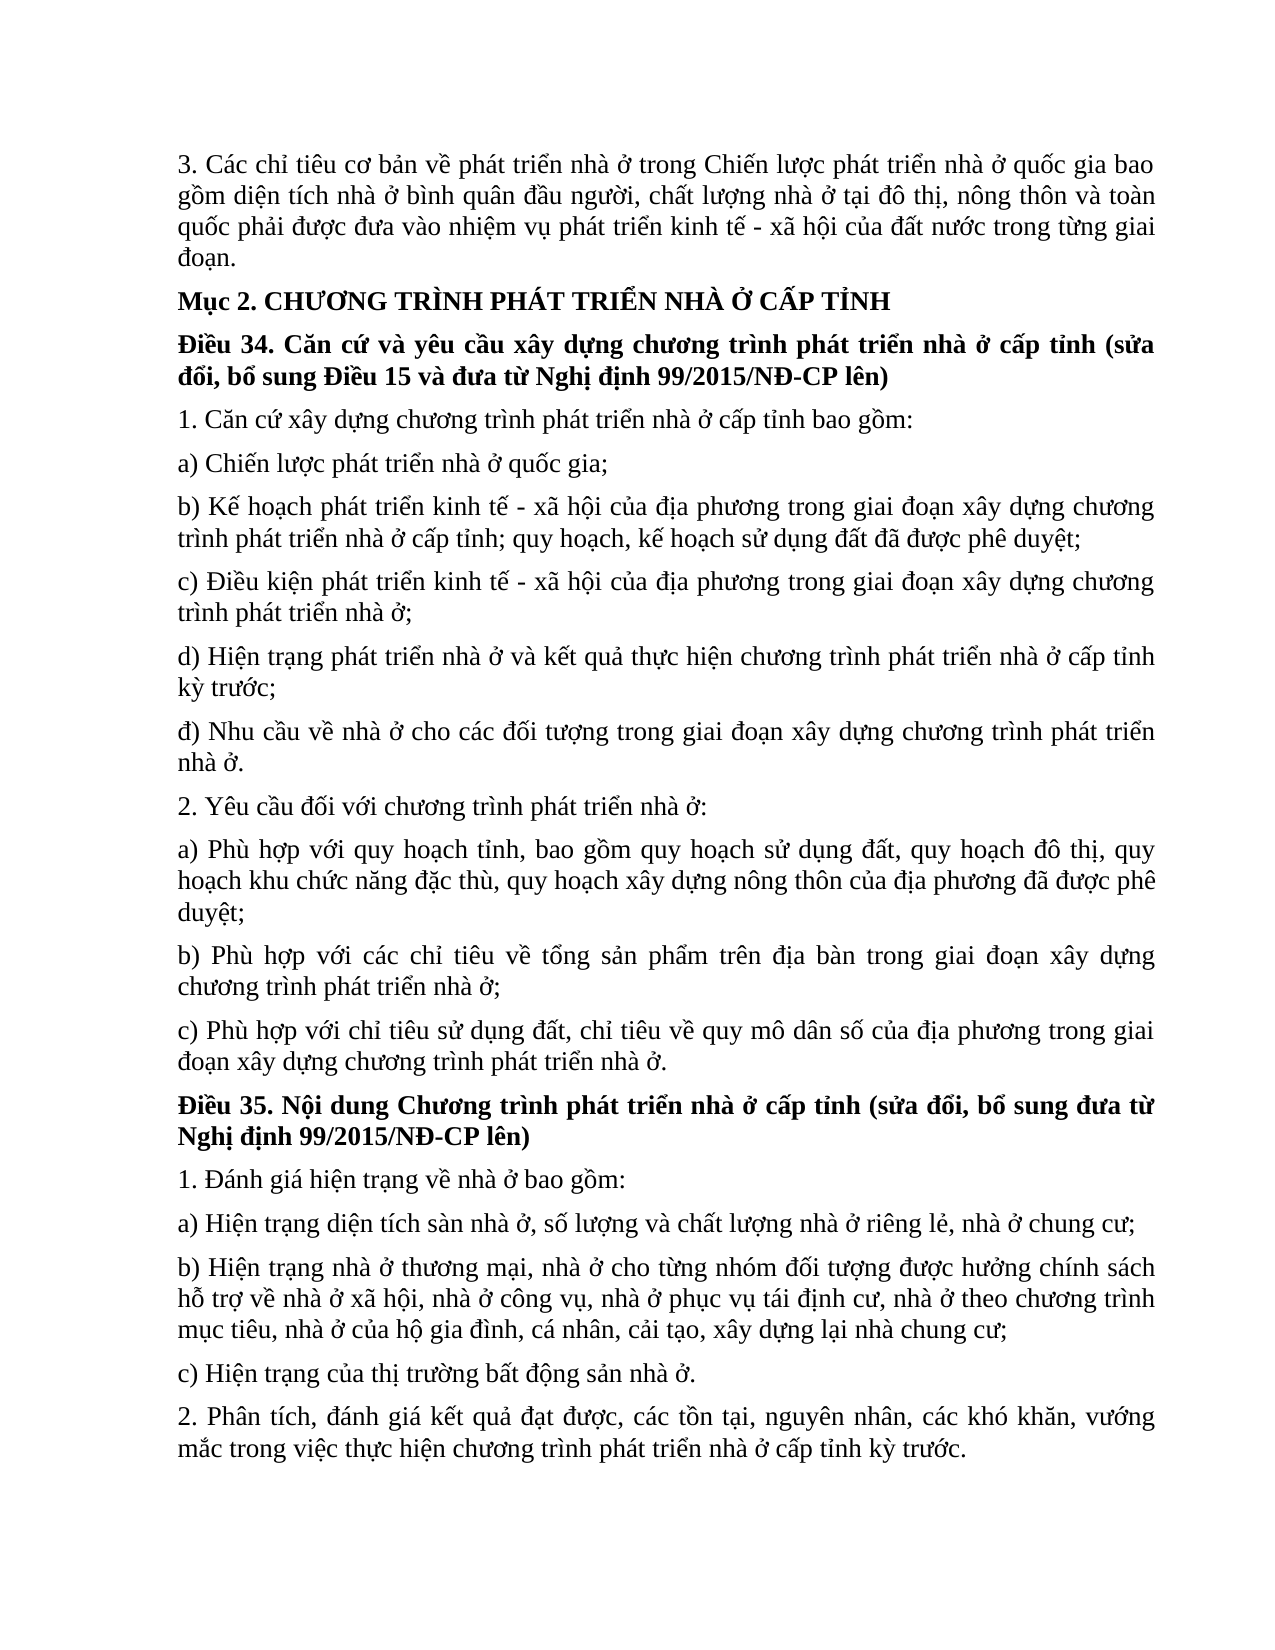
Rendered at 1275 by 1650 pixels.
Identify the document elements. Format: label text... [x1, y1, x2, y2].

text Mục 2. CHƯƠNG TRÌNH PHÁT TRIỂN NHÀ Ở CẤP TỈNH [177, 285, 1157, 316]
text d) Hiện trạng phát triển nhà ở và kết quả thực hiện chương trình phát triển nhà ở cấp tỉnh kỳ trước; [177, 640, 1157, 702]
text b) Kế hoạch phát triển kinh tế - xã hội của địa phương trong giai đoạn xây dựng chương trình phát triển nhà ở cấp tỉnh; quy hoạch, kế hoạch sử dụng đất đã được phê duyệt; [177, 491, 1157, 553]
text 2. Yêu cầu đối với chương trình phát triển nhà ở: [177, 790, 1157, 821]
text 3. Các chỉ tiêu cơ bản về phát triển nhà ở trong Chiến lược phát triển nhà ở quốc gia bao gồm diện tích nhà ở bình quân đầu người, chất lượng nhà ở tại đô thị, nông thôn và toàn quốc phải được đưa vào nhiệm vụ phát triển kinh tế - xã hội của đất nước trong từng giai đoạn. [177, 148, 1157, 272]
text 2. Phân tích, đánh giá kết quả đạt được, các tồn tại, nguyên nhân, các khó khăn, vướng mắc trong việc thực hiện chương trình phát triển nhà ở cấp tỉnh kỳ trước. [177, 1401, 1157, 1463]
text c) Phù hợp với chỉ tiêu sử dụng đất, chỉ tiêu về quy mô dân số của địa phương trong giai đoạn xây dựng chương trình phát triển nhà ở. [177, 1014, 1157, 1076]
text Điều 35. Nội dung Chương trình phát triển nhà ở cấp tỉnh (sửa đổi, bổ sung đưa từ Nghị định 99/2015/NĐ-CP lên) [177, 1089, 1157, 1151]
text a) Chiến lược phát triển nhà ở quốc gia; [177, 447, 1157, 478]
text b) Hiện trạng nhà ở thương mại, nhà ở cho từng nhóm đối tượng được hưởng chính sách hỗ trợ về nhà ở xã hội, nhà ở công vụ, nhà ở phục vụ tái định cư, nhà ở theo chương trình mục tiêu, nhà ở của hộ gia đình, cá nhân, cải tạo, xây dựng lại nhà chung cư; [177, 1251, 1157, 1344]
text a) Phù hợp với quy hoạch tỉnh, bao gồm quy hoạch sử dụng đất, quy hoạch đô thị, quy hoạch khu chức năng đặc thù, quy hoạch xây dựng nông thôn của địa phương đã được phê duyệt; [177, 833, 1157, 927]
text c) Hiện trạng của thị trường bất động sản nhà ở. [177, 1357, 1157, 1388]
text a) Hiện trạng diện tích sàn nhà ở, số lượng và chất lượng nhà ở riêng lẻ, nhà ở chung cư; [177, 1207, 1157, 1238]
text Điều 34. Căn cứ và yêu cầu xây dựng chương trình phát triển nhà ở cấp tỉnh (sửa đổi, bổ sung Điều 15 và đưa từ Nghị định 99/2015/NĐ-CP lên) [177, 328, 1157, 391]
text đ) Nhu cầu về nhà ở cho các đối tượng trong giai đoạn xây dựng chương trình phát triển nhà ở. [177, 715, 1157, 777]
text b) Phù hợp với các chỉ tiêu về tổng sản phẩm trên địa bàn trong giai đoạn xây dựng chương trình phát triển nhà ở; [177, 939, 1157, 1002]
text 1. Căn cứ xây dựng chương trình phát triển nhà ở cấp tỉnh bao gồm: [177, 403, 1157, 434]
text 1. Đánh giá hiện trạng về nhà ở bao gồm: [177, 1164, 1157, 1195]
text c) Điều kiện phát triển kinh tế - xã hội của địa phương trong giai đoạn xây dựng chương trình phát triển nhà ở; [177, 565, 1157, 628]
